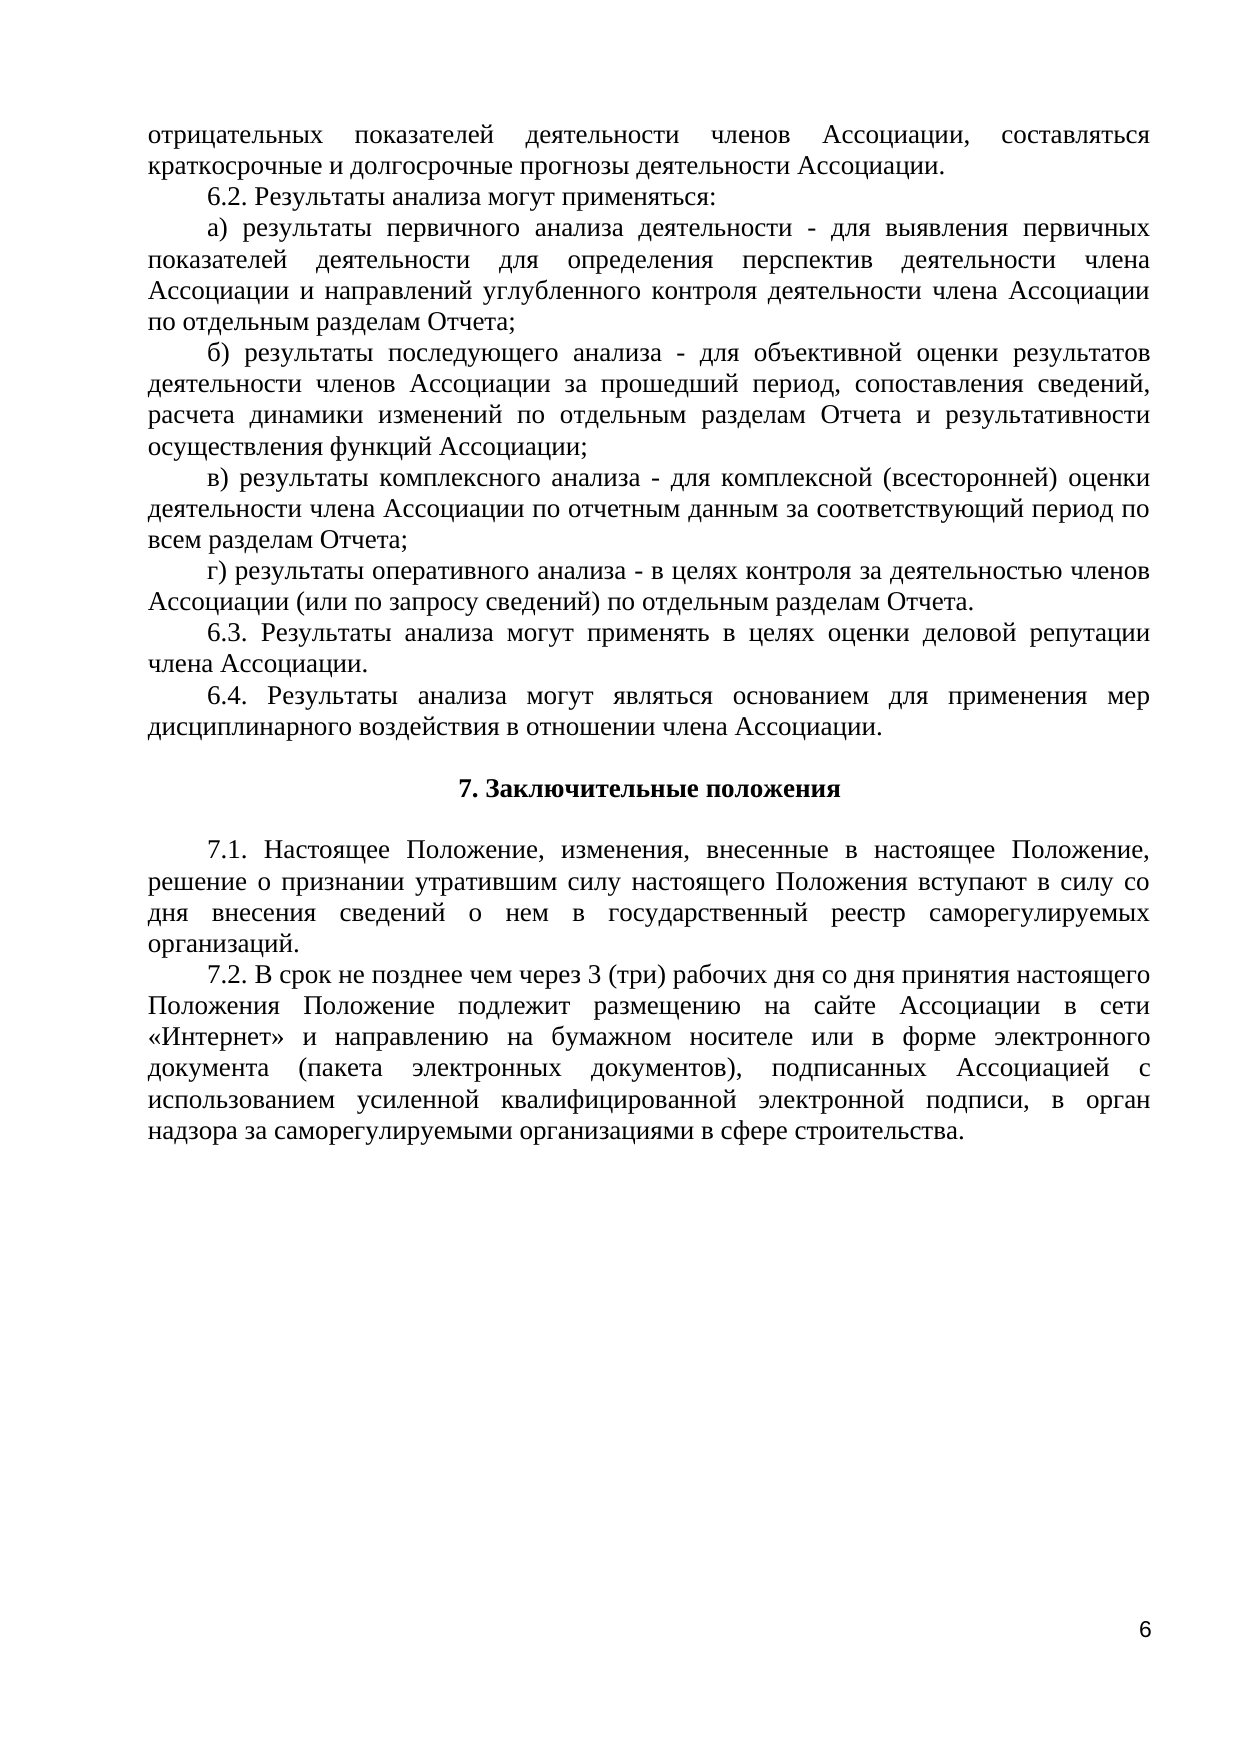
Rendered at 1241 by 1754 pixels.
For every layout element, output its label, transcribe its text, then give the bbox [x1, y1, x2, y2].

text а) результаты первичного анализа деятельности - для выявления первичных показателей деятельности для определения перспектив деятельности члена Ассоциации и направлений углубленного контроля деятельности члена Ассоциации по отдельным разделам Отчета; [148, 212, 1152, 336]
subtitle 7. Заключительные положения [148, 772, 1152, 803]
text 7.1. Настоящее Положение, изменения, внесенные в настоящее Положение, решение о признании утратившим силу настоящего Положения вступают в силу со дня внесения сведений о нем в государственный реестр саморегулируемых организаций. [148, 833, 1152, 958]
text г) результаты оперативного анализа - в целях контроля за деятельностью членов Ассоциации (или по запросу сведений) по отдельным разделам Отчета. [148, 554, 1152, 616]
text 6.2. Результаты анализа могут применяться: [148, 180, 1152, 212]
text б) результаты последующего анализа - для объективной оценки результатов деятельности членов Ассоциации за прошедший период, сопоставления сведений, расчета динамики изменений по отдельным разделам Отчета и результативности осуществления функций Ассоциации; [148, 336, 1152, 461]
text 6.3. Результаты анализа могут применять в целях оценки деловой репутации члена Ассоциации. [148, 616, 1152, 679]
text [148, 118, 1152, 180]
text в) результаты комплексного анализа - для комплексной (всесторонней) оценки деятельности члена Ассоциации по отчетным данным за соответствующий период по всем разделам Отчета; [148, 461, 1152, 554]
text 7.2. В срок не позднее чем через 3 (три) рабочих дня со дня принятия настоящего Положения Положение подлежит размещению на сайте Ассоциации в сети «Интернет» и направлению на бумажном носителе или в форме электронного документа (пакета электронных документов), подписанных Ассоциацией с использованием усиленной квалифицированной электронной подписи, в орган надзора за саморегулируемыми организациями в сфере строительства. [148, 958, 1152, 1145]
text 6.4. Результаты анализа могут являться основанием для применения мер дисциплинарного воздействия в отношении члена Ассоциации. [148, 679, 1152, 741]
